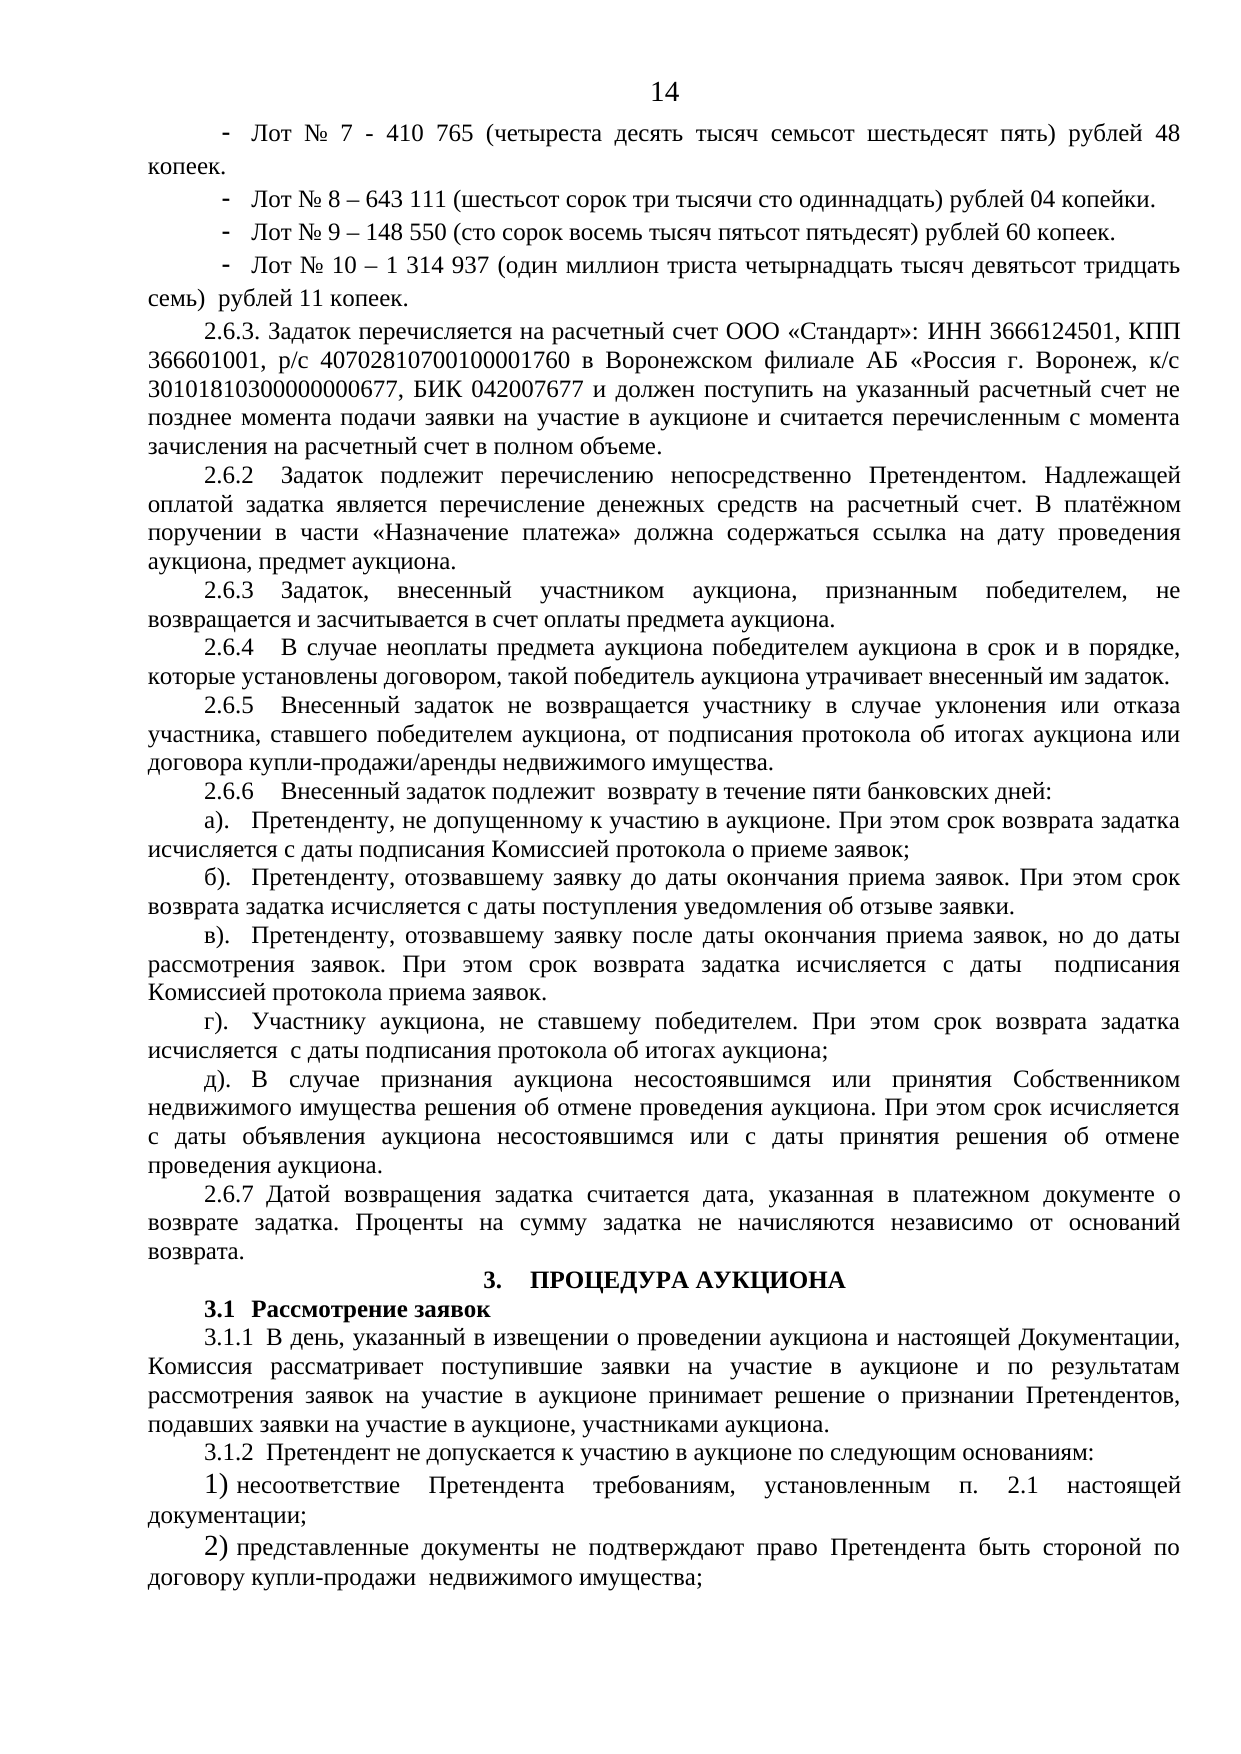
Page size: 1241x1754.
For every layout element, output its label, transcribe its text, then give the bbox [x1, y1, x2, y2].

list Претенденту, не допущенному к участию в аукционе. При этом срок возврата задатка исчисляется с даты подписания Комиссией протокола о приеме заявок; [148, 805, 1181, 862]
subtitle Рассмотрение заявок [148, 1294, 1181, 1322]
list Лот № 7 - 410 765 (четыреста десять тысяч семьсот шестьдесят пять) рублей 48 копеек. [148, 118, 1181, 180]
list В случае признания аукциона несостоявшимся или принятия Собственником недвижимого имущества решения об отмене проведения аукциона. При этом срок исчисляется с даты объявления аукциона несостоявшимся или с даты принятия решения об отмене проведения аукциона. [148, 1064, 1181, 1179]
list Внесенный задаток не возвращается участнику в случае уклонения или отказа участника, ставшего победителем аукциона, от подписания протокола об итогах аукциона или договора купли-продажи/аренды недвижимого имущества. [148, 690, 1181, 776]
list Лот № 8 – 643 111 (шестьсот сорок три тысячи сто одиннадцать) рублей 04 копейки. [148, 184, 1181, 213]
list Лот № 10 – 1 314 937 (один миллион триста четырнадцать тысяч девятьсот тридцать семь) рублей 11 копеек. [148, 250, 1181, 312]
text 2.6.3. Задаток перечисляется на расчетный счет ООО «Стандарт»: ИНН 3666124501, КПП 366601001, р/с 40702810700100001760 в Воронежском филиале АБ «Россия г. Воронеж, к/с 30101810300000000677, БИК 042007677 и должен поступить на указанный расчетный счет не позднее момента подачи заявки на участие в аукционе и считается перечисленным с момента зачисления на расчетный счет в полном объеме. [148, 316, 1181, 460]
list В день, указанный в извещении о проведении аукциона и настоящей Документации, Комиссия рассматривает поступившие заявки на участие в аукционе и по результатам рассмотрения заявок на участие в аукционе принимает решение о признании Претендентов, подавших заявки на участие в аукционе, участниками аукциона. [148, 1322, 1181, 1437]
list Датой возвращения задатка считается дата, указанная в платежном документе о возврате задатка. Проценты на сумму задатка не начисляются независимо от оснований возврата. [148, 1179, 1181, 1265]
list В случае неоплаты предмета аукциона победителем аукциона в срок и в порядке, которые установлены договором, такой победитель аукциона утрачивает внесенный им задаток. [148, 632, 1181, 690]
list Задаток подлежит перечислению непосредственно Претендентом. Надлежащей оплатой задатка является перечисление денежных средств на расчетный счет. В платёжном поручении в части «Назначение платежа» должна содержаться ссылка на дату проведения аукциона, предмет аукциона. [148, 460, 1181, 575]
list Претенденту, отозвавшему заявку после даты окончания приема заявок, но до даты рассмотрения заявок. При этом срок возврата задатка исчисляется с даты подписания Комиссией протокола приема заявок. [148, 920, 1181, 1006]
list Претендент не допускается к участию в аукционе по следующим основаниям: [148, 1437, 1181, 1466]
list Претенденту, отозвавшему заявку до даты окончания приема заявок. При этом срок возврата задатка исчисляется с даты поступления уведомления об отзыве заявки. [148, 862, 1181, 920]
list представленные документы не подтверждают право Претендента быть стороной по договору купли-продажи недвижимого имущества; [148, 1528, 1181, 1591]
subtitle Процедура аукциона [148, 1265, 1181, 1294]
list Задаток, внесенный участником аукциона, признанным победителем, не возвращается и засчитывается в счет оплаты предмета аукциона. [148, 575, 1181, 632]
list Лот № 9 – 148 550 (сто сорок восемь тысяч пятьсот пятьдесят) рублей 60 копеек. [148, 217, 1181, 246]
list Внесенный задаток подлежит возврату в течение пяти банковских дней: [148, 776, 1181, 805]
list Участнику аукциона, не ставшему победителем. При этом срок возврата задатка исчисляется с даты подписания протокола об итогах аукциона; [148, 1006, 1181, 1064]
